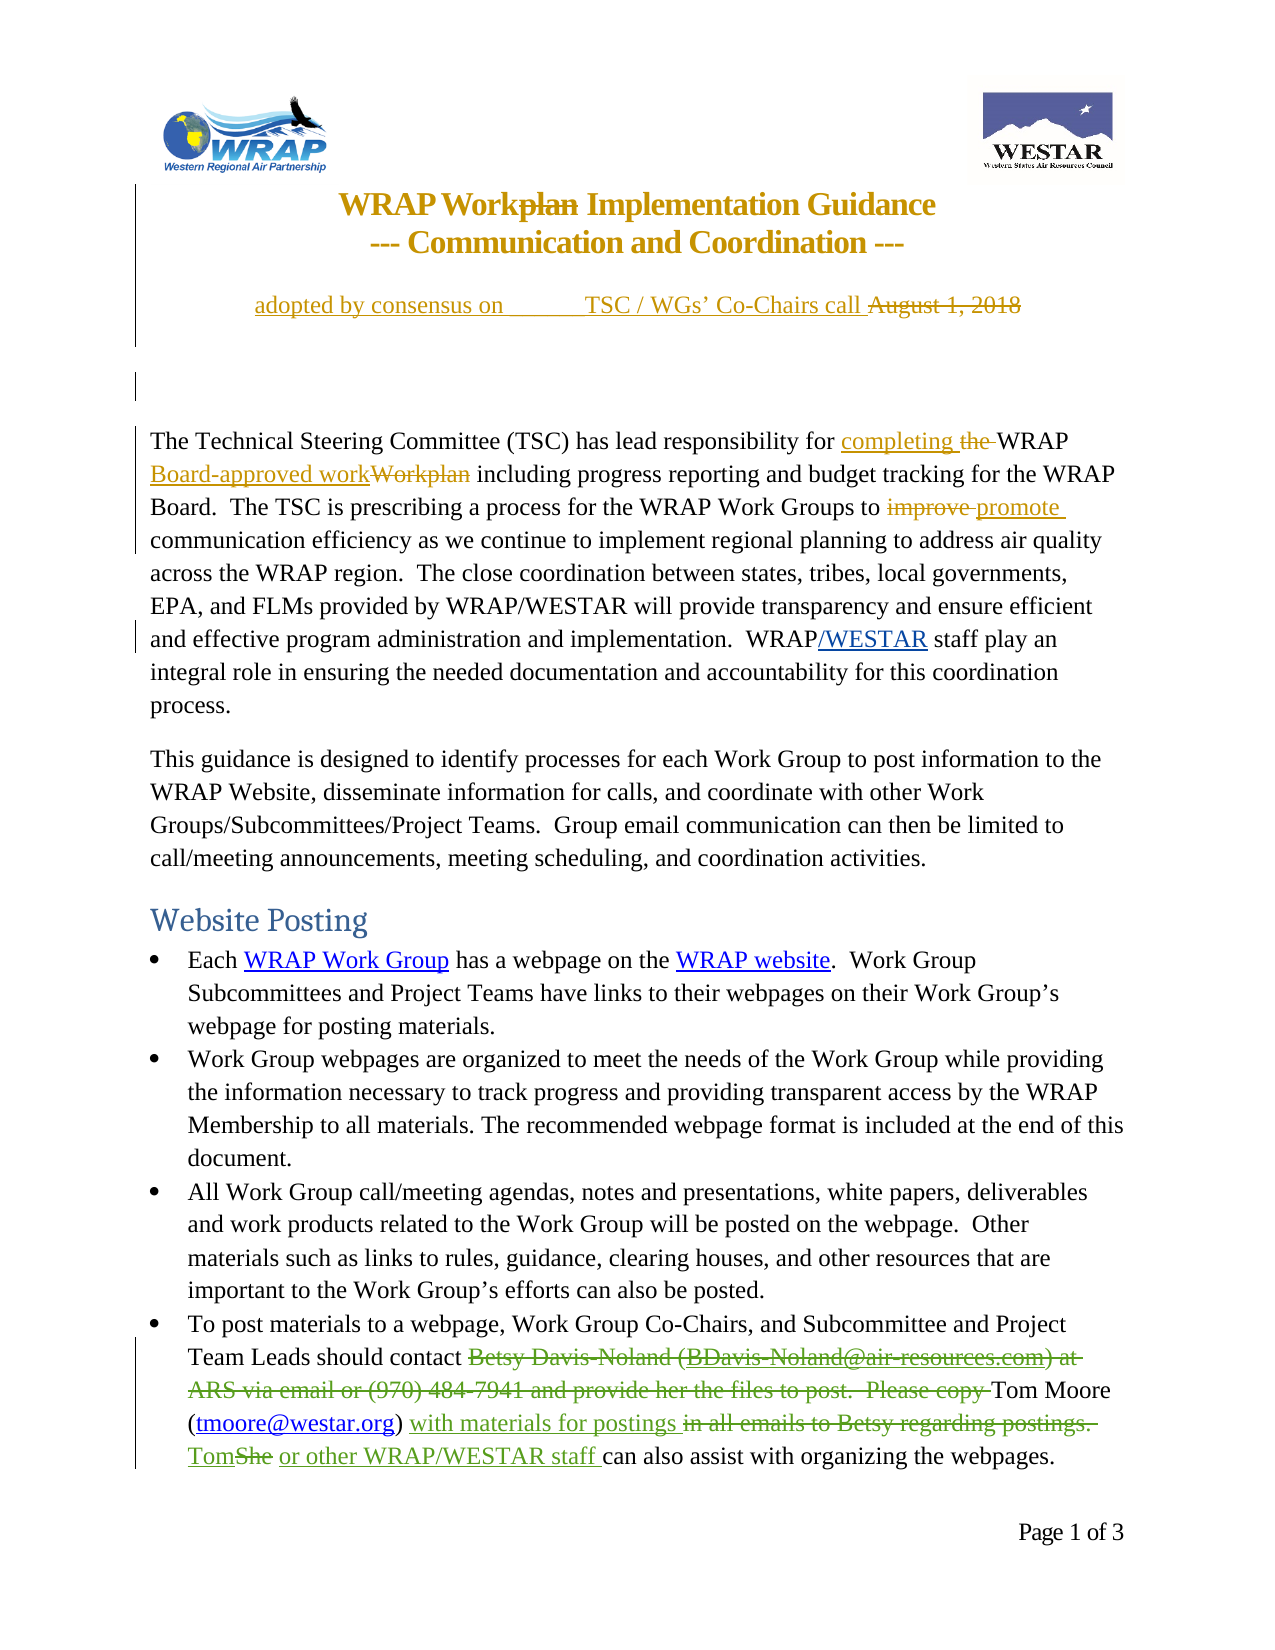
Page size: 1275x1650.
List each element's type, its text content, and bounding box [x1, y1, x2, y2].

list To post materials to a webpage, Work Group Co-Chairs, and Subcommittee and Project Team Leads should contact Tom Moore (tmoore@westar.org) can also assist with organizing the webpages. [150, 1309, 1125, 1469]
picture [150, 90, 339, 185]
text The Technical Steering Committee (TSC) has lead responsibility for WRAP including progress reporting and budget tracking for the WRAP Board. The TSC is prescribing a process for the WRAP Work Groups to communication efficiency as we continue to implement regional planning to address air quality across the WRAP region. The close coordination between states, tribes, local governments, EPA, and FLMs provided by WRAP/WESTAR will provide transparency and ensure efficient and effective program administration and implementation. WRAP staff play an integral role in ensuring the needed documentation and accountability for this coordination process. [150, 426, 1125, 719]
title WRAP Work Implementation Guidance [150, 184, 1125, 223]
list Work Group webpages are organized to meet the needs of the Work Group while providing the information necessary to track progress and providing transparent access by the WRAP Membership to all materials. The recommended webpage format is included at the end of this document. [150, 1044, 1125, 1172]
list Each WRAP Work Group has a webpage on the WRAP website. Work Group Subcommittees and Project Teams have links to their webpages on their Work Group’s webpage for posting materials. [150, 945, 1125, 1040]
picture [967, 75, 1125, 185]
list All Work Group call/meeting agendas, notes and presentations, white papers, deliverables and work products related to the Work Group will be posted on the webpage. Other materials such as links to rules, guidance, clearing houses, and other resources that are important to the Work Group’s efforts can also be posted. [150, 1177, 1125, 1304]
title --- Communication and Coordination --- [150, 223, 1125, 261]
subtitle Website Posting [150, 901, 1125, 940]
text This guidance is designed to identify processes for each Work Group to post information to the WRAP Website, disseminate information for calls, and coordinate with other Work Groups/Subcommittees/Project Teams. Group email communication can then be limited to call/meeting announcements, meeting scheduling, and coordination activities. [150, 744, 1125, 872]
